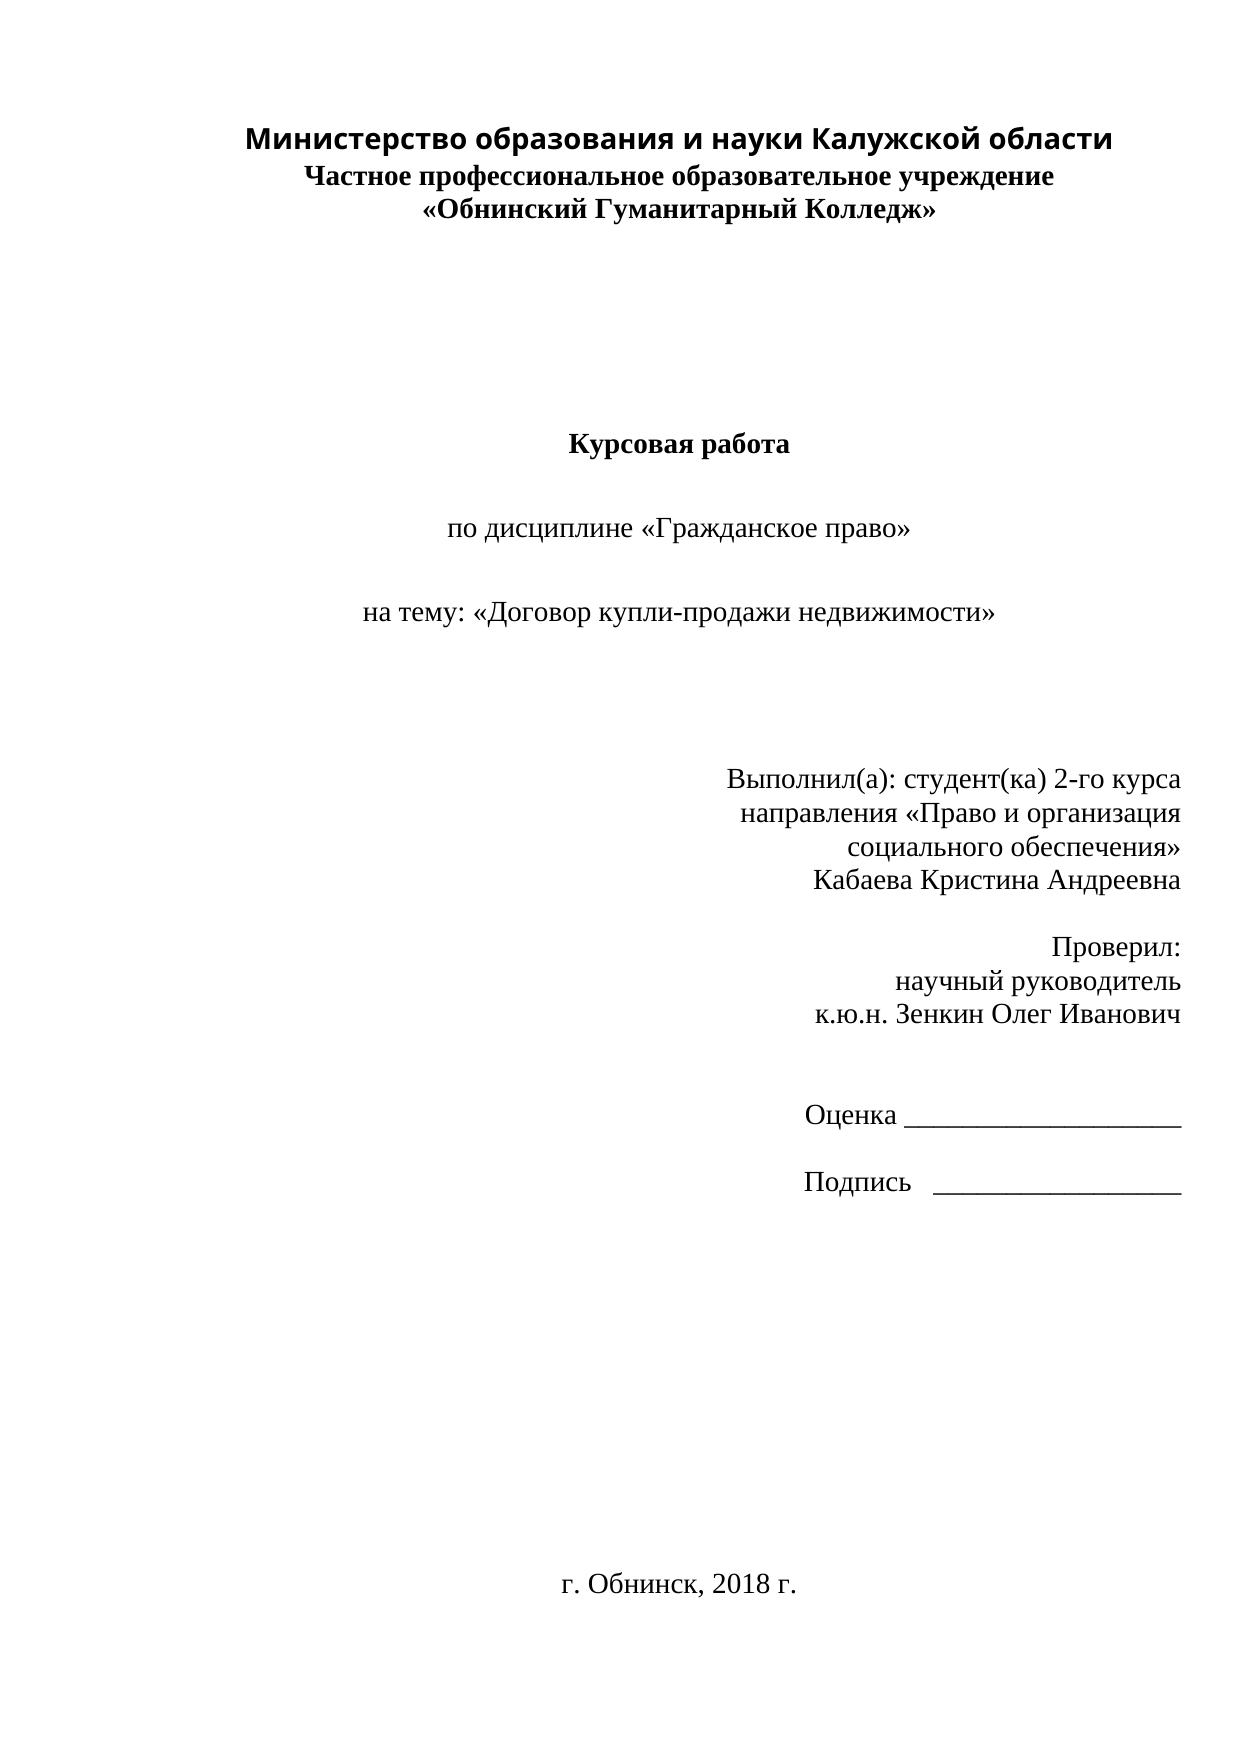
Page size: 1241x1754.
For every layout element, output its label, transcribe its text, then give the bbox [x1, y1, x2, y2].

text Выполнил(а): студент(ка) 2-го курса [177, 762, 1181, 795]
text Оценка ___________________ [177, 1097, 1181, 1131]
text Кабаева Кристина Андреевна [177, 862, 1181, 896]
text г. Обнинск, . [177, 1567, 1181, 1600]
text направления «Право и организация [177, 795, 1181, 829]
text Курсовая работа [177, 426, 1181, 460]
text Проверил: [177, 929, 1181, 963]
text на тему: «Договор купли-продажи недвижимости» [177, 594, 1181, 627]
title Министерство образования и науки Калужской области [177, 118, 1181, 158]
text к.ю.н. Зенкин Олег Иванович [177, 996, 1181, 1030]
text Подпись _________________ [177, 1164, 1181, 1198]
text по дисциплине «Гражданское право» [177, 510, 1181, 543]
text «Обнинский Гуманитарный Колледж» [177, 191, 1181, 225]
text Частное профессиональное образовательное учреждение [177, 158, 1181, 191]
text научный руководитель [177, 963, 1181, 996]
text социального обеспечения» [177, 829, 1181, 862]
